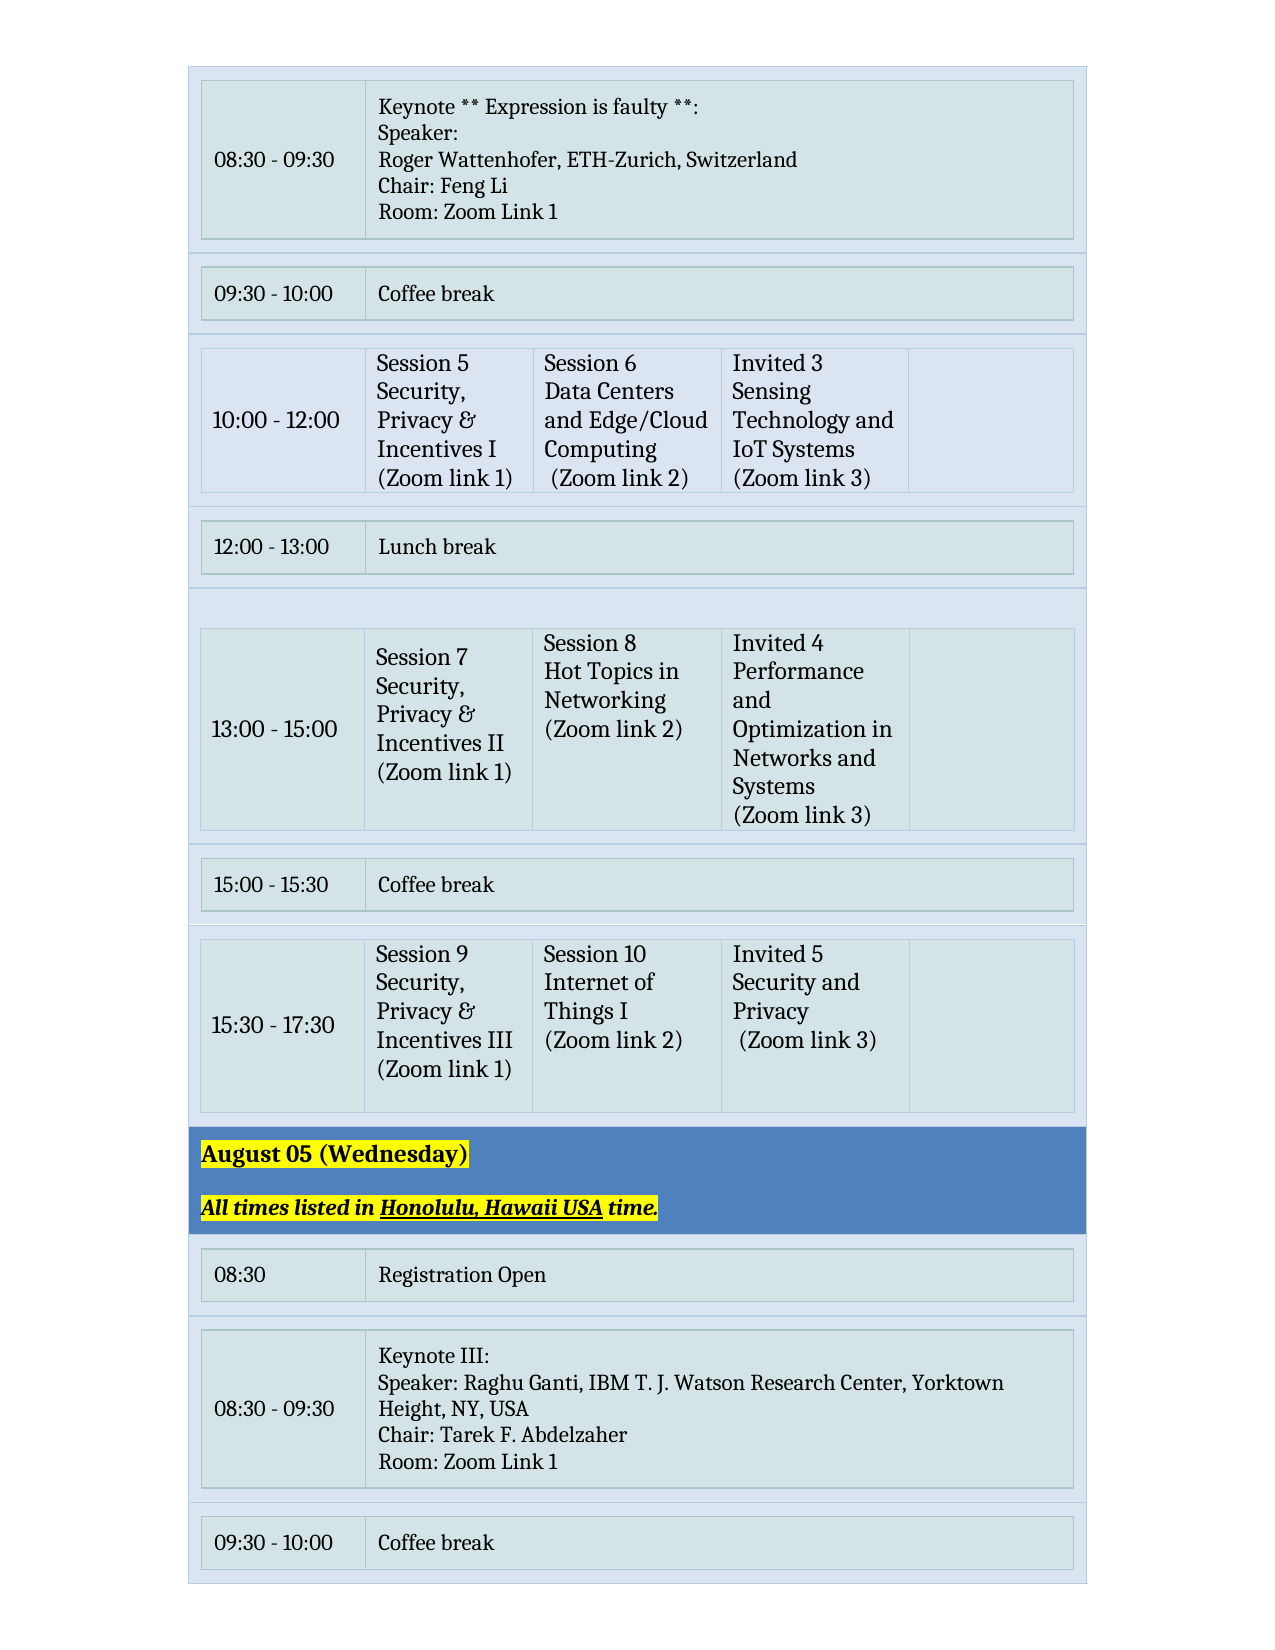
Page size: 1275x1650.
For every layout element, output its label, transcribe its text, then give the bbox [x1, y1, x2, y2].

table_cell [189, 1235, 1086, 1315]
table_cell [189, 507, 1086, 587]
table_cell [189, 254, 1086, 333]
table_cell [189, 1503, 1086, 1583]
table_cell [189, 67, 1086, 252]
table_cell [189, 926, 1086, 1126]
table_cell [189, 589, 1086, 843]
table_cell [189, 335, 1086, 506]
table_cell [189, 1317, 1086, 1501]
table_cell August 05 (Wednesday) All times listed in Honolulu, Hawaii USA time. [189, 1127, 1086, 1234]
table_cell [189, 845, 1086, 924]
